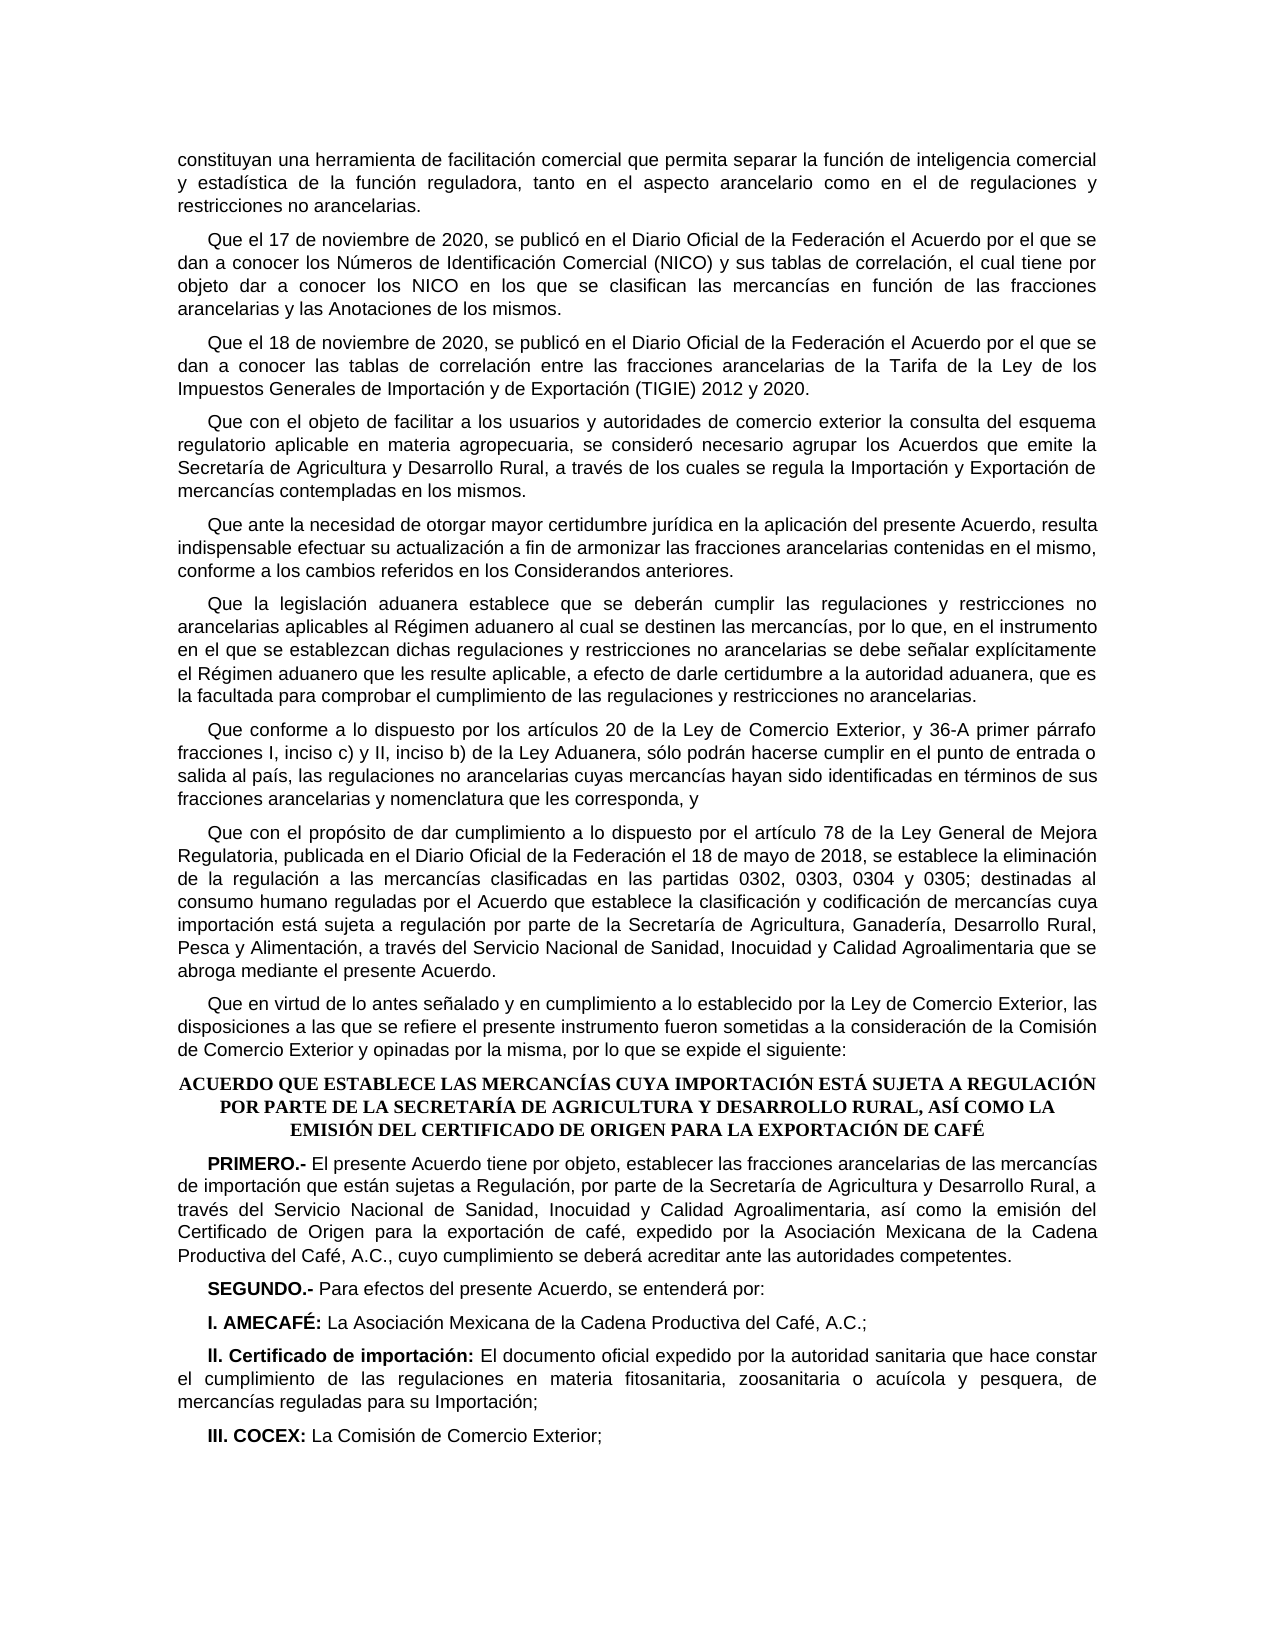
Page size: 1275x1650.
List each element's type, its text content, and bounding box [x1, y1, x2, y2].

text PRIMERO.- El presente Acuerdo tiene por objeto, establecer las fracciones arancelarias de las mercancías de importación que están sujetas a Regulación, por parte de la Secretaría de Agricultura y Desarrollo Rural, a través del Servicio Nacional de Sanidad, Inocuidad y Calidad Agroalimentaria, así como la emisión del Certificado de Origen para la exportación de café, expedido por la Asociación Mexicana de la Cadena Productiva del Café, A.C., cuyo cumplimiento se deberá acreditar ante las autoridades competentes. [177, 1152, 1098, 1267]
text Que con el propósito de dar cumplimiento a lo dispuesto por el artículo 78 de la Ley General de Mejora Regulatoria, publicada en el Diario Oficial de la Federación el 18 de mayo de 2018, se establece la eliminación de la regulación a las mercancías clasificadas en las partidas 0302, 0303, 0304 y 0305; destinadas al consumo humano reguladas por el Acuerdo que establece la clasificación y codificación de mercancías cuya importación está sujeta a regulación por parte de la Secretaría de Agricultura, Ganadería, Desarrollo Rural, Pesca y Alimentación, a través del Servicio Nacional de Sanidad, Inocuidad y Calidad Agroalimentaria que se abroga mediante el presente Acuerdo. [177, 821, 1098, 982]
text Que con el objeto de facilitar a los usuarios y autoridades de comercio exterior la consulta del esquema regulatorio aplicable en materia agropecuaria, se consideró necesario agrupar los Acuerdos que emite la Secretaría de Agricultura y Desarrollo Rural, a través de los cuales se regula la Importación y Exportación de mercancías contempladas en los mismos. [177, 410, 1098, 502]
text Que en virtud de lo antes señalado y en cumplimiento a lo establecido por la Ley de Comercio Exterior, las disposiciones a las que se refiere el presente instrumento fueron sometidas a la consideración de la Comisión de Comercio Exterior y opinadas por la misma, por lo que se expide el siguiente: [177, 992, 1098, 1061]
text Que el 18 de noviembre de 2020, se publicó en el Diario Oficial de la Federación el Acuerdo por el que se dan a conocer las tablas de correlación entre las fracciones arancelarias de la Tarifa de la Ley de los Impuestos Generales de Importación y de Exportación (TIGIE) 2012 y 2020. [177, 331, 1098, 400]
text I. AMECAFÉ: La Asociación Mexicana de la Cadena Productiva del Café, A.C.; [177, 1311, 1098, 1334]
text ACUERDO QUE ESTABLECE LAS MERCANCÍAS CUYA IMPORTACIÓN ESTÁ SUJETA A REGULACIÓN POR PARTE DE LA SECRETARÍA DE AGRICULTURA Y DESARROLLO RURAL, ASÍ COMO LA EMISIÓN DEL CERTIFICADO DE ORIGEN PARA LA EXPORTACIÓN DE CAFÉ [177, 1072, 1098, 1141]
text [177, 148, 1098, 218]
text Que la legislación aduanera establece que se deberán cumplir las regulaciones y restricciones no arancelarias aplicables al Régimen aduanero al cual se destinen las mercancías, por lo que, en el instrumento en el que se establezcan dichas regulaciones y restricciones no arancelarias se debe señalar explícitamente el Régimen aduanero que les resulte aplicable, a efecto de darle certidumbre a la autoridad aduanera, que es la facultada para comprobar el cumplimiento de las regulaciones y restricciones no arancelarias. [177, 592, 1098, 708]
text SEGUNDO.- Para efectos del presente Acuerdo, se entenderá por: [177, 1277, 1098, 1300]
text Que conforme a lo dispuesto por los artículos 20 de la Ley de Comercio Exterior, y 36-A primer párrafo fracciones I, inciso c) y II, inciso b) de la Ley Aduanera, sólo podrán hacerse cumplir en el punto de entrada o salida al país, las regulaciones no arancelarias cuyas mercancías hayan sido identificadas en términos de sus fracciones arancelarias y nomenclatura que les corresponda, y [177, 718, 1098, 810]
text ll. Certificado de importación: El documento oficial expedido por la autoridad sanitaria que hace constar el cumplimiento de las regulaciones en materia fitosanitaria, zoosanitaria o acuícola y pesquera, de mercancías reguladas para su Importación; [177, 1344, 1098, 1413]
text Que el 17 de noviembre de 2020, se publicó en el Diario Oficial de la Federación el Acuerdo por el que se dan a conocer los Números de Identificación Comercial (NICO) y sus tablas de correlación, el cual tiene por objeto dar a conocer los NICO en los que se clasifican las mercancías en función de las fracciones arancelarias y las Anotaciones de los mismos. [177, 228, 1098, 320]
text III. COCEX: La Comisión de Comercio Exterior; [177, 1424, 1098, 1447]
text Que ante la necesidad de otorgar mayor certidumbre jurídica en la aplicación del presente Acuerdo, resulta indispensable efectuar su actualización a fin de armonizar las fracciones arancelarias contenidas en el mismo, conforme a los cambios referidos en los Considerandos anteriores. [177, 513, 1098, 582]
